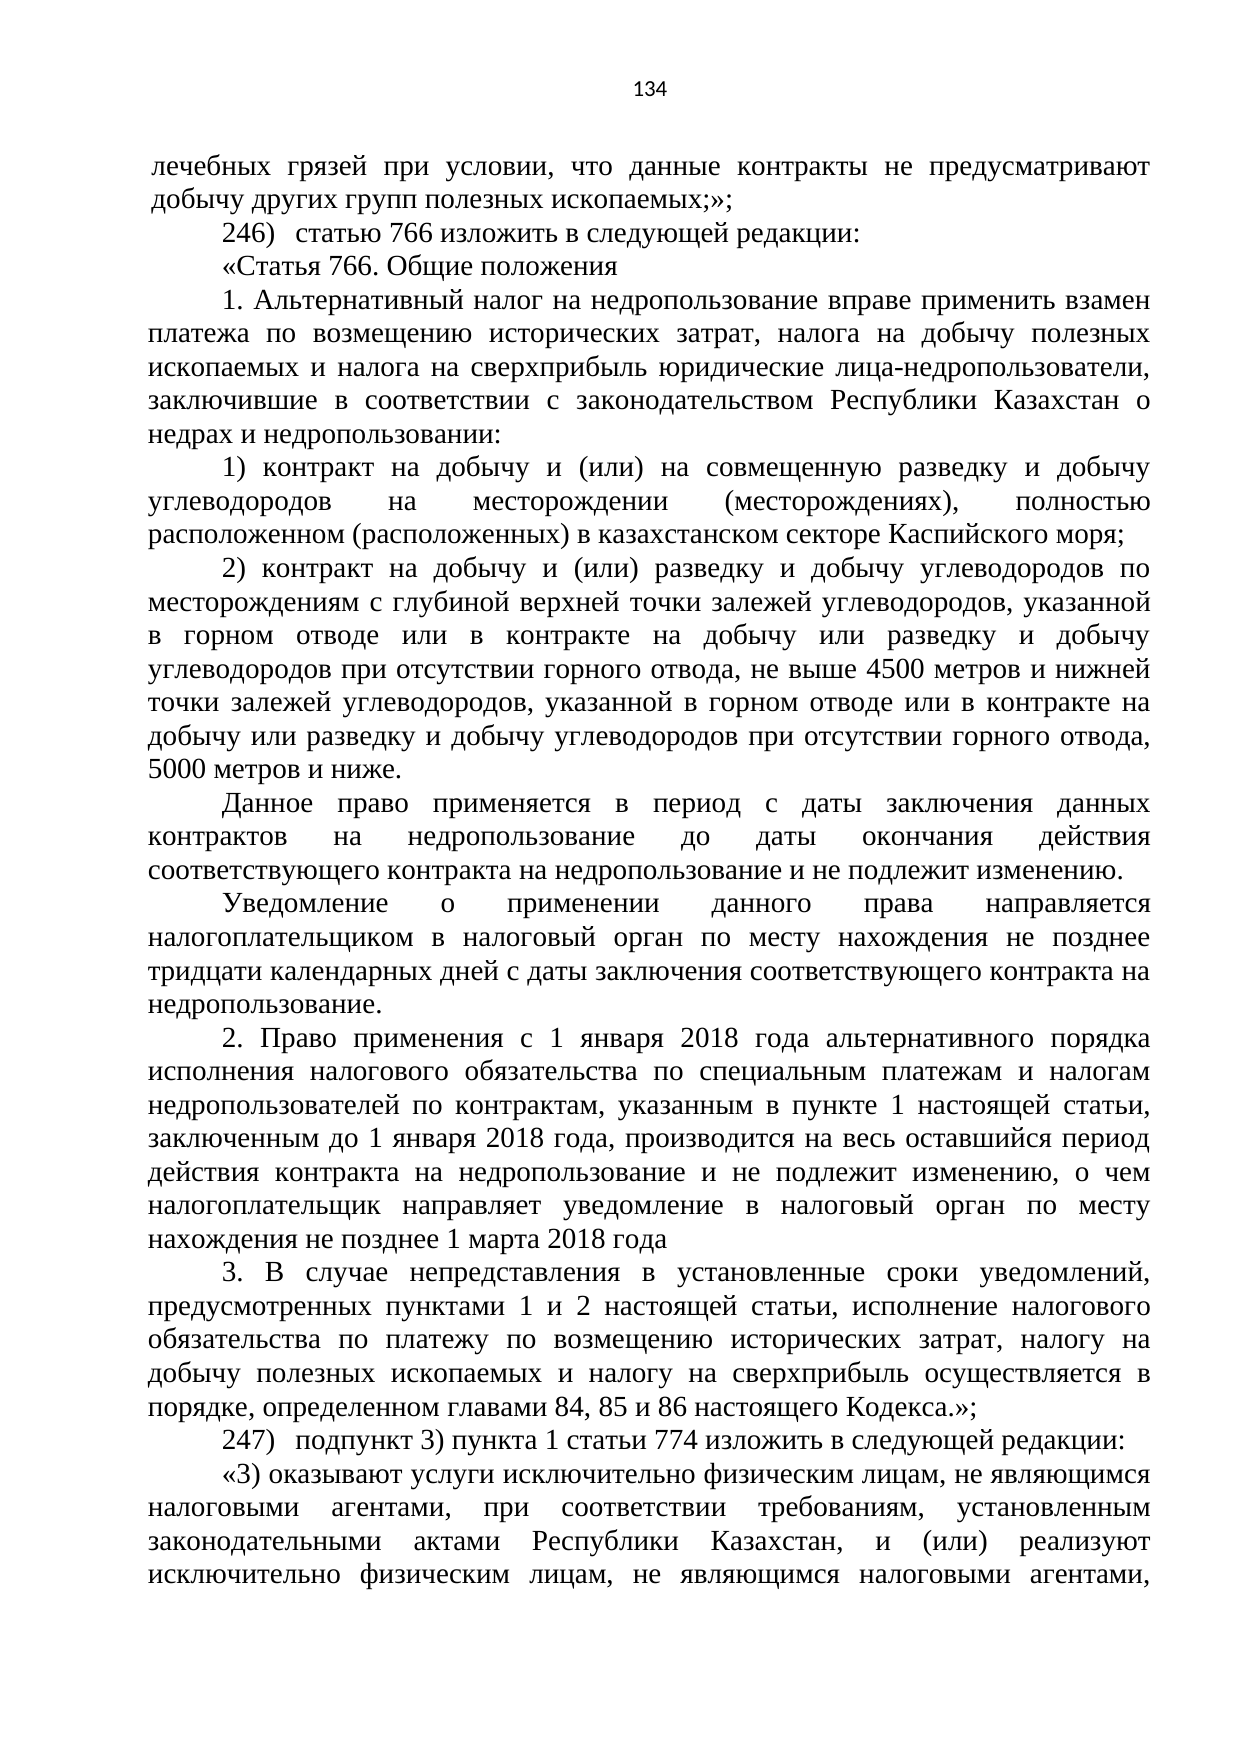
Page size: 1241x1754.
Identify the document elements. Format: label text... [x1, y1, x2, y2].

text Данное право применяется в период с даты заключения данных контрактов на недропользование до даты окончания действия соответствующего контракта на недропользование и не подлежит изменению. [148, 785, 1152, 886]
text 1) контракт на добычу и (или) на совмещенную разведку и добычу углеводородов на месторождении (месторождениях), полностью расположенном (расположенных) в казахстанском секторе Каспийского моря; [148, 449, 1152, 550]
list статью 766 изложить в следующей редакции: [148, 215, 1152, 248]
text 2. Право применения с 1 января 2018 года альтернативного порядка исполнения налогового обязательства по специальным платежам и налогам недропользователей по контрактам, указанным в пункте 1 настоящей статьи, заключенным до 1 января 2018 года, производится на весь оставшийся период действия контракта на недропользование и не подлежит изменению, о чем налогоплательщик направляет уведомление в налоговый орган по месту нахождения не позднее 1 марта 2018 года [148, 1020, 1152, 1254]
list 3. В случае непредставления в установленные сроки уведомлений, предусмотренных пунктами 1 и 2 настоящей статьи, исполнение налогового обязательства по платежу по возмещению исторических затрат, налогу на добычу полезных ископаемых и налогу на сверхприбыль осуществляется в порядке, определенном главами 84, 85 и 86 настоящего Кодекса.»; [148, 1254, 1152, 1422]
text «Статья 766. Общие положения [148, 248, 1152, 282]
text 2) контракт на добычу и (или) разведку и добычу углеводородов по месторождениям с глубиной верхней точки залежей углеводородов, указанной в горном отводе или в контракте на добычу или разведку и добычу углеводородов при отсутствии горного отвода, не выше 4500 метров и нижней точки залежей углеводородов, указанной в горном отводе или в контракте на добычу или разведку и добычу углеводородов при отсутствии горного отвода, 5000 метров и ниже. [148, 550, 1152, 785]
text 1. Альтернативный налог на недропользование вправе применить взамен платежа по возмещению исторических затрат, налога на добычу полезных ископаемых и налога на сверхприбыль юридические лица-недропользователи, заключившие в соответствии с законодательством Республики Казахстан о недрах и недропользовании: [148, 282, 1152, 449]
text Уведомление о применении данного права направляется налогоплательщиком в налоговый орган по месту нахождения не позднее тридцати календарных дней с даты заключения соответствующего контракта на недропользование. [148, 886, 1152, 1020]
list подпункт 3) пункта 1 статьи 774 изложить в следующей редакции: [148, 1422, 1152, 1456]
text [151, 148, 1152, 215]
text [148, 1456, 1152, 1590]
